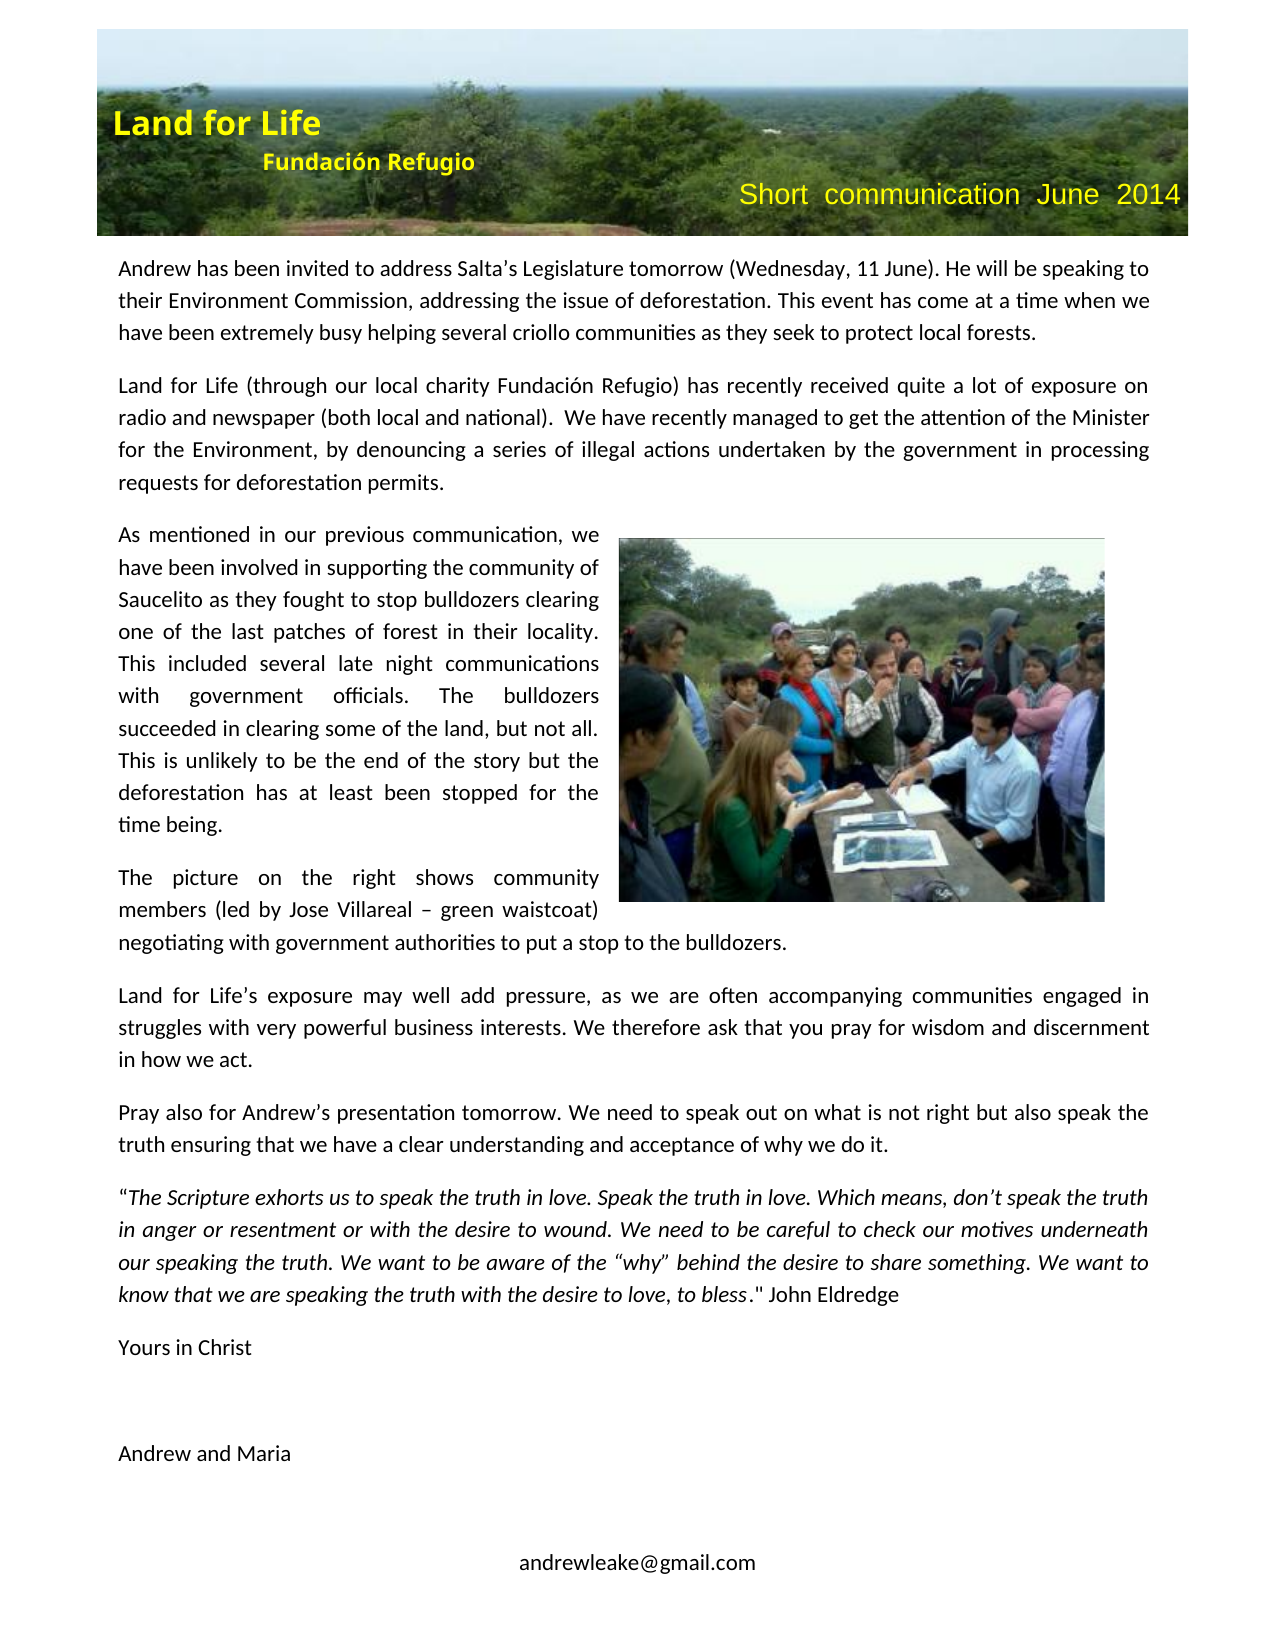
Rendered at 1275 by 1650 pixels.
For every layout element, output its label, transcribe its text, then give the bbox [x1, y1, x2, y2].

text Yours in Christ [118, 1333, 1152, 1361]
text The picture on the right shows community members (led by Jose Villareal – green waistcoat) negotiating with government authorities to put a stop to the bulldozers. [118, 863, 1152, 956]
text Pray also for Andrew’s presentation tomorrow. We need to speak out on what is not right but also speak the truth ensuring that we have a clear understanding and acceptance of why we do it. [118, 1098, 1152, 1158]
text Land for Life (through our local charity Fundación Refugio) has recently received quite a lot of exposure on radio and newspaper (both local and national). We have recently managed to get the attention of the Minister for the Environment, by denouncing a series of illegal actions undertaken by the government in processing requests for deforestation permits. [118, 371, 1152, 496]
text Land for Life’s exposure may well add pressure, as we are often accompanying communities engaged in struggles with very powerful business interests. We therefore ask that you pray for wisdom and discernment in how we act. [118, 981, 1152, 1073]
text Andrew has been invited to address Salta’s Legislature tomorrow (Wednesday, 11 June). He will be speaking to their Environment Commission, addressing the issue of deforestation. This event has come at a time when we have been extremely busy helping several criollo communities as they seek to protect local forests. [118, 254, 1152, 346]
text Andrew and Maria [118, 1439, 1152, 1467]
text “The Scripture exhorts us to speak the truth in love. Speak the truth in love. Which means, don’t speak the truth in anger or resentment or with the desire to wound. We need to be careful to check our motives underneath our speaking the truth. We want to be aware of the “why” behind the desire to share something. We want to know that we are speaking the truth with the desire to love, to bless." John Eldredge [118, 1183, 1152, 1308]
picture [97, 29, 1189, 236]
picture [618, 538, 1105, 902]
